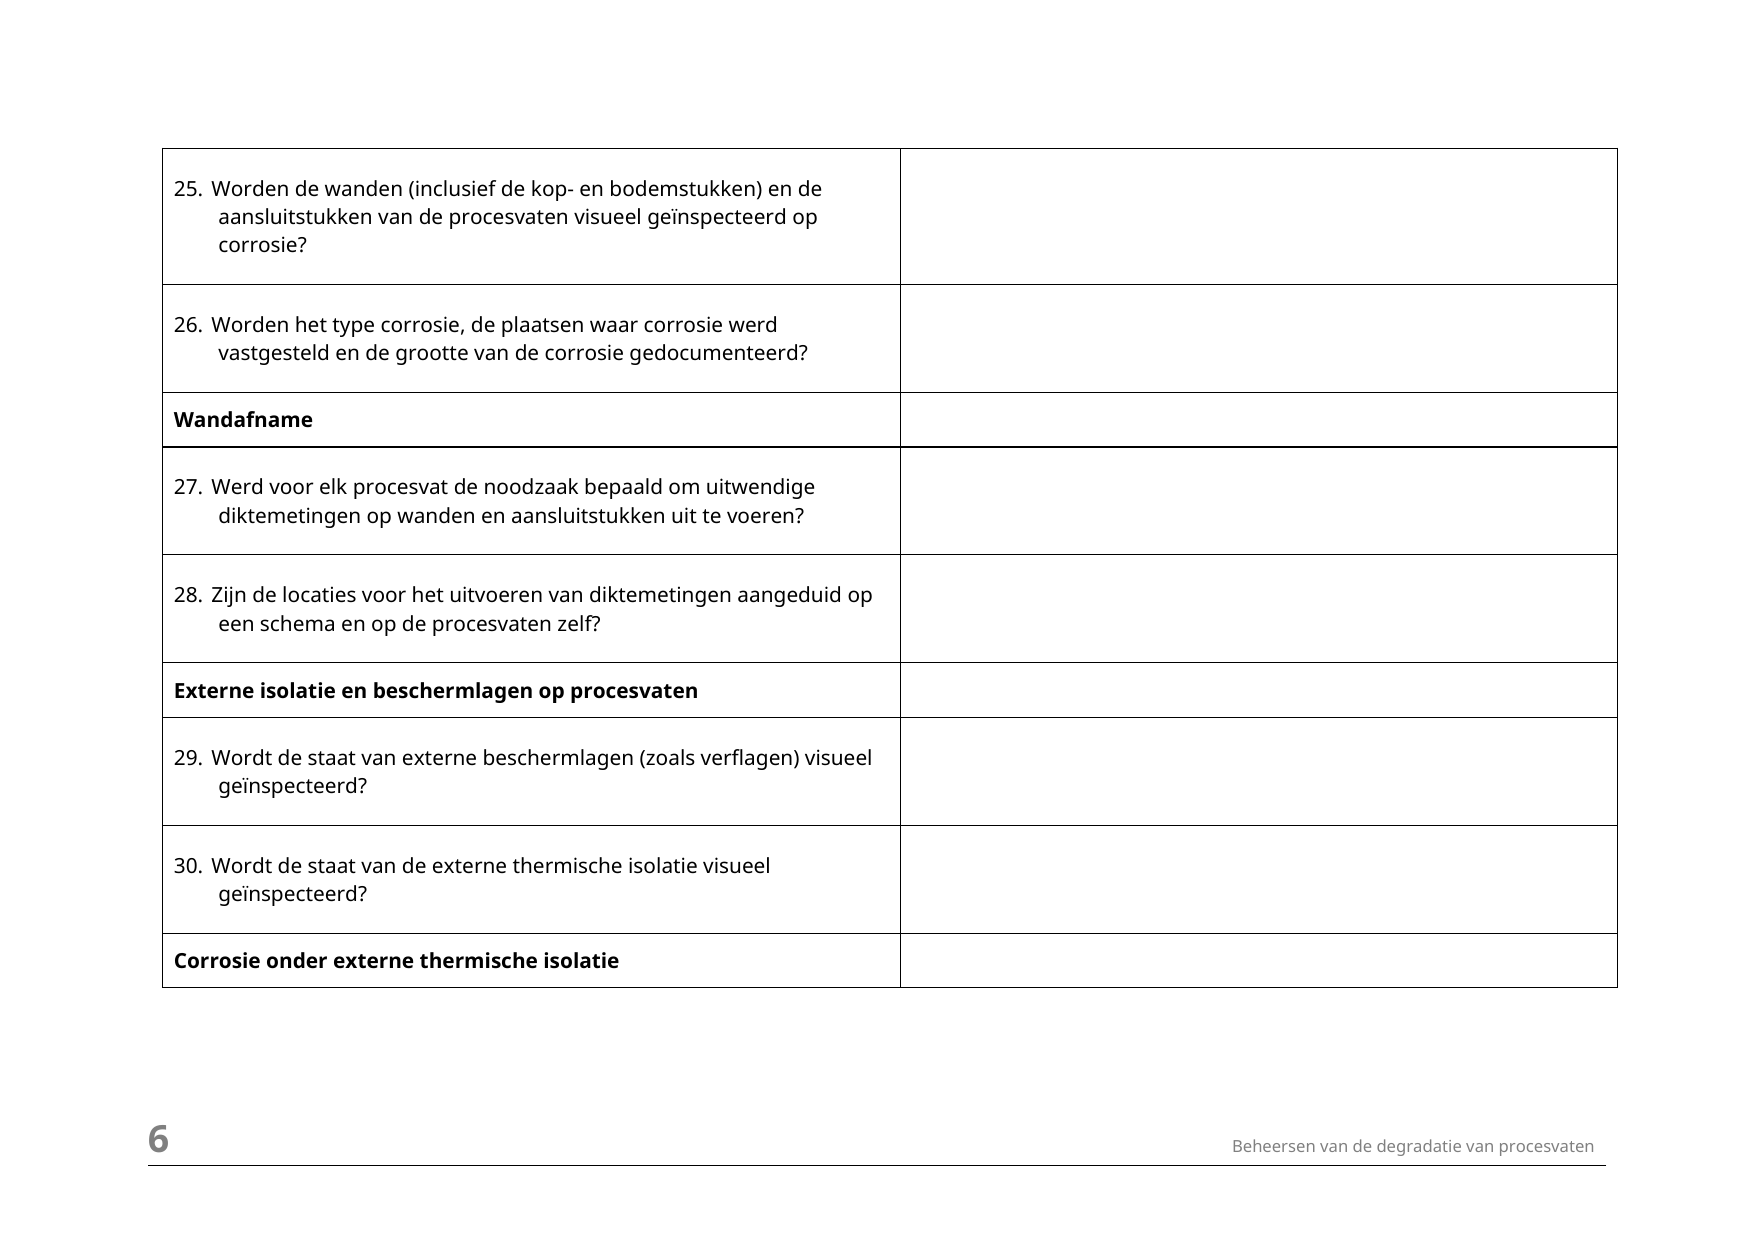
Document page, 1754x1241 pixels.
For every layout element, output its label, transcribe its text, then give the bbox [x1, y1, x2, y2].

table_cell [901, 934, 1617, 987]
table_cell Wordt de staat van de externe thermische isolatie visueel geïnspecteerd? [163, 826, 900, 933]
table_cell Worden het type corrosie, de plaatsen waar corrosie werd vastgesteld en de grootte van de corrosie gedocumenteerd? [163, 285, 900, 392]
table_cell [901, 149, 1617, 284]
table_cell Wandafname [163, 393, 900, 446]
table_cell [901, 718, 1617, 825]
table_cell Externe isolatie en beschermlagen op procesvaten [163, 663, 900, 717]
table_cell [901, 555, 1617, 662]
table_cell Zijn de locaties voor het uitvoeren van diktemetingen aangeduid op een schema en op de procesvaten zelf? [163, 555, 900, 662]
table_cell Wordt de staat van externe beschermlagen (zoals verflagen) visueel geïnspecteerd? [163, 718, 900, 825]
table_cell [901, 826, 1617, 933]
table_cell Worden de wanden (inclusief de kop- en bodemstukken) en de aansluitstukken van de procesvaten visueel geïnspecteerd op corrosie? [163, 149, 900, 284]
table_cell [901, 393, 1617, 446]
table_cell Corrosie onder externe thermische isolatie [163, 934, 900, 987]
table_cell Werd voor elk procesvat de noodzaak bepaald om uitwendige diktemetingen op wanden en aansluitstukken uit te voeren? [163, 448, 900, 554]
table_cell [901, 285, 1617, 392]
table_cell [901, 448, 1617, 554]
table_cell [901, 663, 1617, 717]
